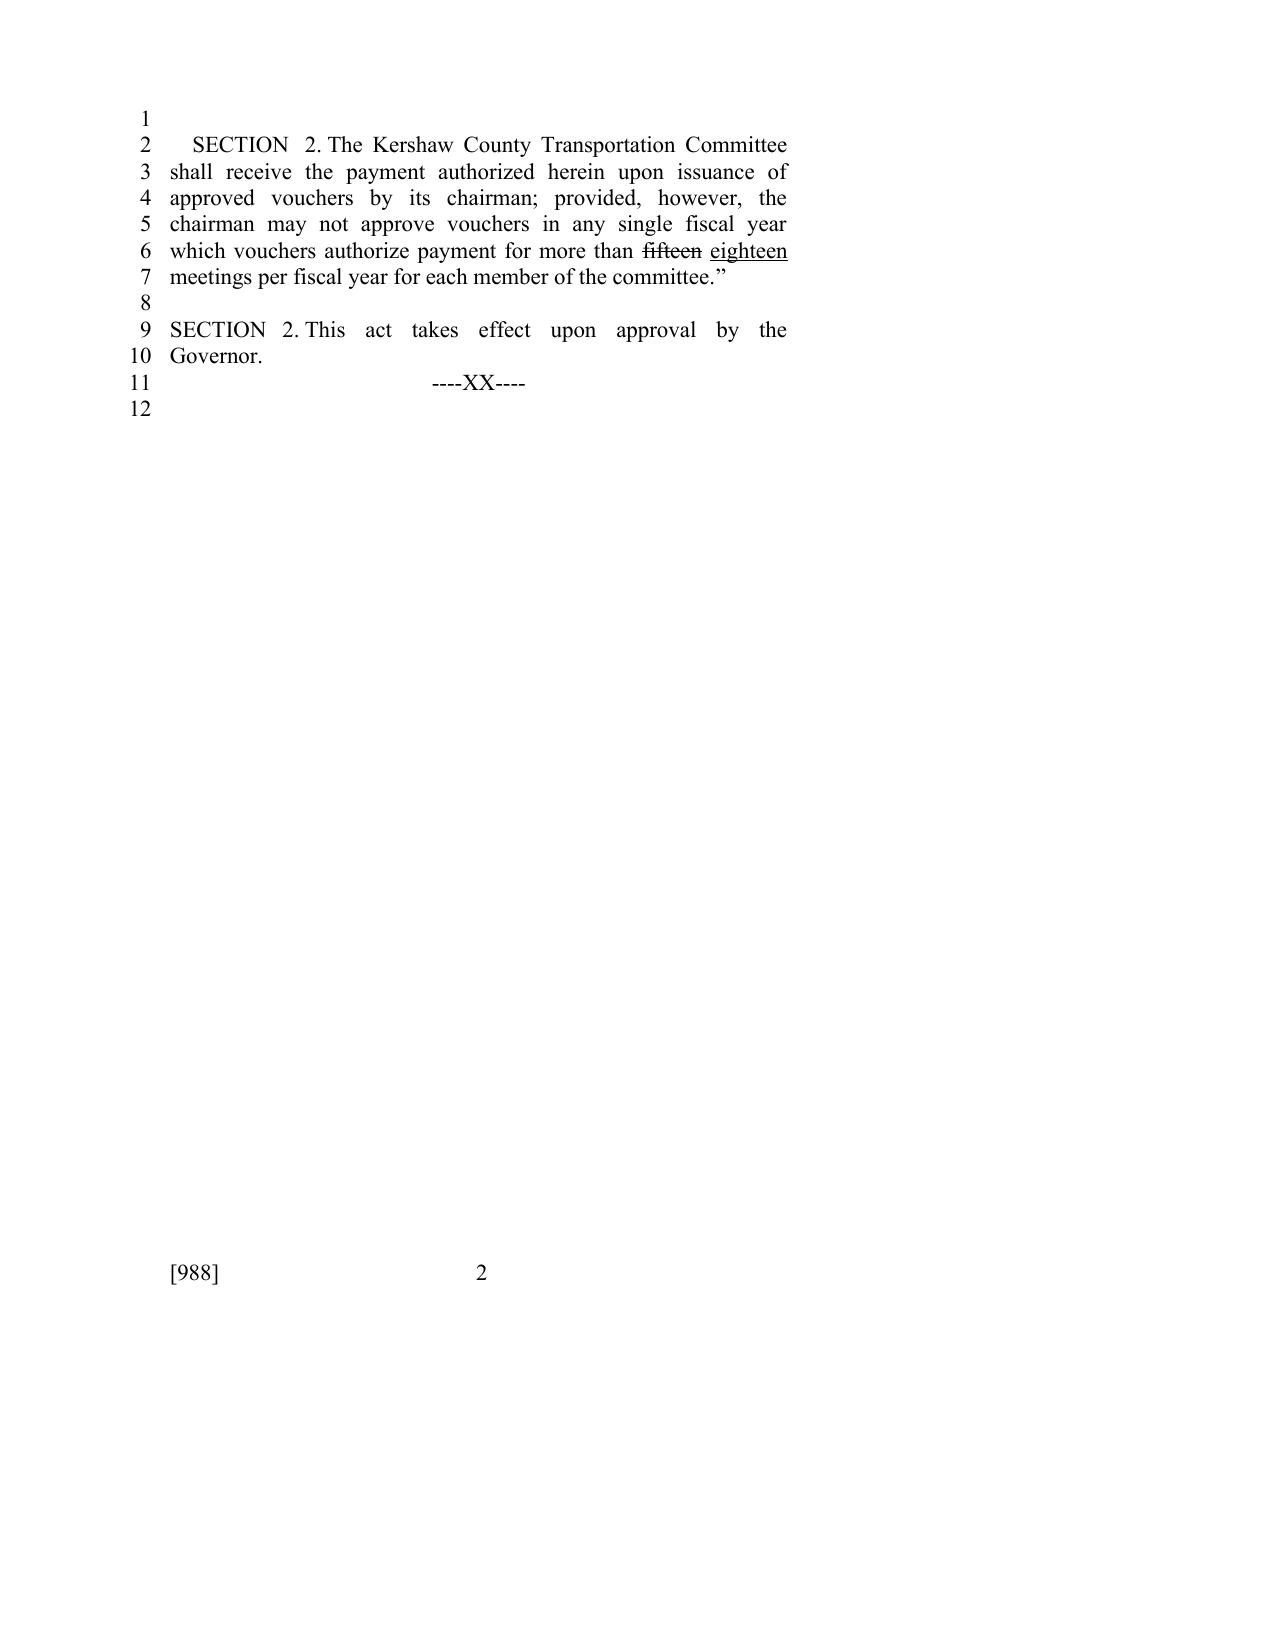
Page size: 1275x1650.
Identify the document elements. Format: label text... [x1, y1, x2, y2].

text ----XX---- [169, 368, 787, 395]
text SECTION 2. This act takes effect upon approval by the Governor. [169, 316, 787, 368]
text SECTION 2. The Kershaw County Transportation Committee shall receive the payment authorized herein upon issuance of approved vouchers by its chairman; provided, however, the chairman may not approve vouchers in any single fiscal year which vouchers authorize payment for more than fifteen eighteen meetings per fiscal year for each member of the committee.” [169, 131, 787, 289]
